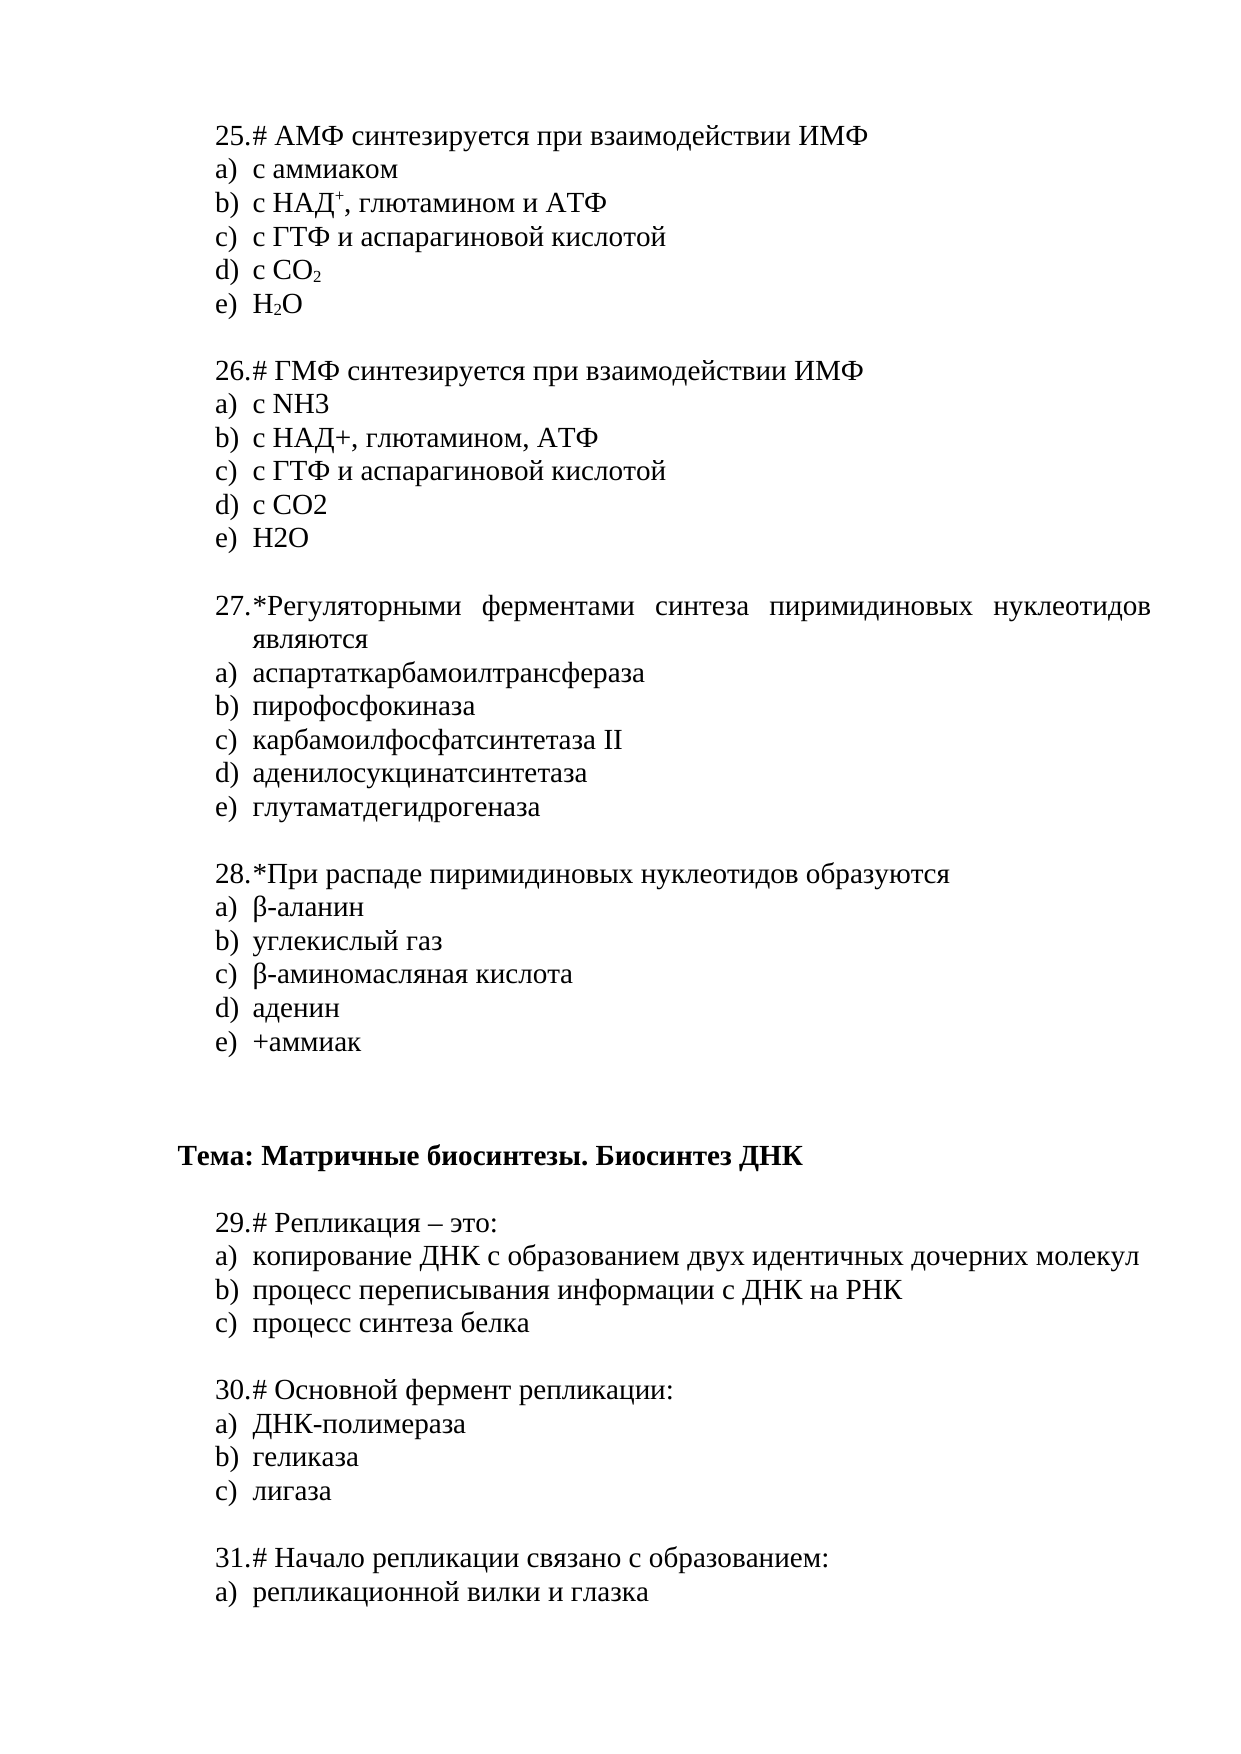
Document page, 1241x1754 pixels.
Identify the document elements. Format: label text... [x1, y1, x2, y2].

list с СО2 [215, 252, 1152, 286]
list β-аминомасляная кислота [215, 957, 1152, 990]
list Н2О [215, 286, 1152, 319]
list геликаза [215, 1439, 1152, 1473]
list аспартаткарбамоилтрансфераза [215, 655, 1152, 688]
list карбамоилфосфатсинтетаза II [215, 722, 1152, 755]
list процесс синтеза белка [215, 1305, 1152, 1339]
list # АМФ синтезируется при взаимодействии ИМФ [215, 118, 1152, 152]
list копирование ДНК с образованием двух идентичных дочерних молекул [215, 1238, 1152, 1272]
list с NН3 [215, 386, 1152, 420]
list пирофосфокиназа [215, 688, 1152, 722]
list # Основной фермент репликации: [215, 1372, 1152, 1406]
list аденилосукцинатсинтетаза [215, 755, 1152, 789]
list лигаза [215, 1473, 1152, 1507]
list *Регуляторными ферментами синтеза пиримидиновых нуклеотидов являются [215, 588, 1152, 655]
list процесс переписывания информации с ДНК на РНК [215, 1272, 1152, 1305]
list ДНК-полимераза [215, 1406, 1152, 1439]
list углекислый газ [215, 923, 1152, 957]
list с ГТФ и аспарагиновой кислотой [215, 453, 1152, 487]
list # ГМФ синтезируется при взаимодействии ИМФ [215, 353, 1152, 386]
list с ГТФ и аспарагиновой кислотой [215, 219, 1152, 252]
list β-аланин [215, 889, 1152, 923]
list с НАД+, глютамином, АТФ [215, 420, 1152, 453]
list с СО2 [215, 487, 1152, 521]
list +аммиак [215, 1024, 1152, 1057]
list # Начало репликации связано с образованием: [215, 1540, 1152, 1574]
list с НАД+, глютамином и АТФ [215, 185, 1152, 219]
list с аммиаком [215, 152, 1152, 185]
text Тема: Матричные биосинтезы. Биосинтез ДНК [177, 1138, 1152, 1171]
list # Репликация – это: [215, 1205, 1152, 1238]
list репликационной вилки и глазка [215, 1574, 1152, 1607]
list глутаматдегидрогеназа [215, 789, 1152, 822]
list *При распаде пиримидиновых нуклеотидов образуются [215, 856, 1152, 889]
list аденин [215, 990, 1152, 1024]
list Н2О [215, 521, 1152, 554]
